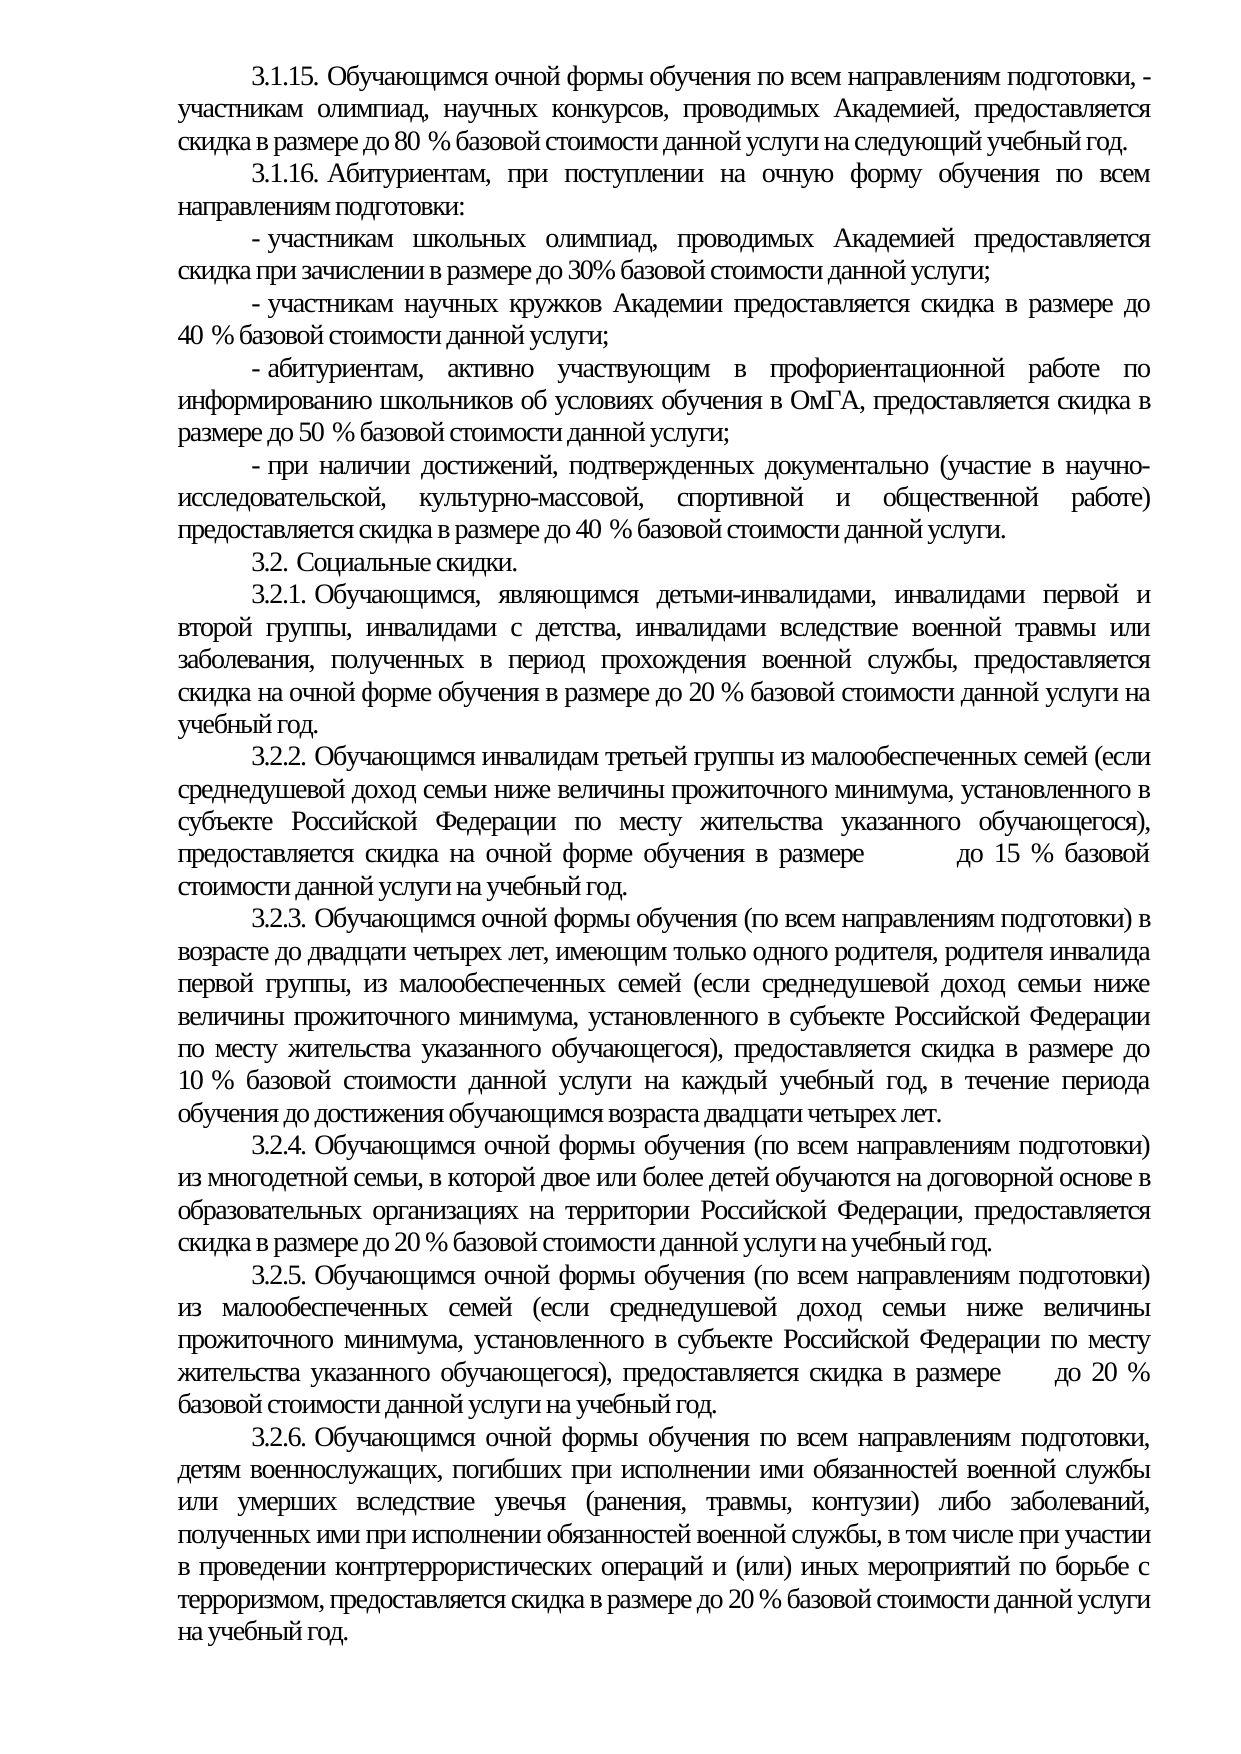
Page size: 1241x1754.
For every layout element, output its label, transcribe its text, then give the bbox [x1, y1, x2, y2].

list 3.1.15. Обучающимся очной формы обучения по всем направлениям подготовки, - участникам олимпиад, научных конкурсов, проводимых Академией, предоставляется скидка в размере до 80 % базовой стоимости данной услуги на следующий учебный год. [177, 59, 1152, 156]
list - участникам школьных олимпиад, проводимых Академией предоставляется скидка при зачислении в размере до 30% базовой стоимости данной услуги; [177, 221, 1152, 286]
list - при наличии достижений, подтвержденных документально (участие в научно-исследовательской, культурно-массовой, спортивной и общественной работе) предоставляется скидка в размере до 40 % базовой стоимости данной услуги. [177, 448, 1152, 545]
list - участникам научных кружков Академии предоставляется скидка в размере до 40 % базовой стоимости данной услуги; [177, 286, 1152, 351]
text 3.2. Социальные скидки. [177, 545, 1152, 577]
list 3.1.16. Абитуриентам, при поступлении на очную форму обучения по всем направлениям подготовки: [177, 156, 1152, 221]
list - абитуриентам, активно участвующим в профориентационной работе по информированию школьников об условиях обучения в ОмГА, предоставляется скидка в размере до 50 % базовой стоимости данной услуги; [177, 351, 1152, 448]
list 3.2.4. Обучающимся очной формы обучения (по всем направлениям подготовки) из многодетной семьи, в которой двое или более детей обучаются на договорной основе в образовательных организациях на территории Российской Федерации, предоставляется скидка в размере до 20 % базовой стоимости данной услуги на учебный год. [177, 1128, 1152, 1258]
list 3.2.2. Обучающимся инвалидам третьей группы из малообеспеченных семей (если среднедушевой доход семьи ниже величины прожиточного минимума, установленного в субъекте Российской Федерации по месту жительства указанного обучающегося), предоставляется скидка на очной форме обучения в размере до 15 % базовой стоимости данной услуги на учебный год. [177, 739, 1152, 901]
list 3.2.1. Обучающимся, являющимся детьми-инвалидами, инвалидами первой и второй группы, инвалидами с детства, инвалидами вследствие военной травмы или заболевания, полученных в период прохождения военной службы, предоставляется скидка на очной форме обучения в размере до 20 % базовой стоимости данной услуги на учебный год. [177, 577, 1152, 739]
list 3.2.5. Обучающимся очной формы обучения (по всем направлениям подготовки) из малообеспеченных семей (если среднедушевой доход семьи ниже величины прожиточного минимума, установленного в субъекте Российской Федерации по месту жительства указанного обучающегося), предоставляется скидка в размере до 20 % базовой стоимости данной услуги на учебный год. [177, 1258, 1152, 1420]
list 3.2.6. Обучающимся очной формы обучения по всем направлениям подготовки, детям военнослужащих, погибших при исполнении ими обязанностей военной службы или умерших вследствие увечья (ранения, травмы, контузии) либо заболеваний, полученных ими при исполнении обязанностей военной службы, в том числе при участии в проведении контртеррористических операций и (или) иных мероприятий по борьбе с терроризмом, предоставляется скидка в размере до 20 % базовой стоимости данной услуги на учебный год. [177, 1420, 1152, 1646]
list 3.2.3. Обучающимся очной формы обучения (по всем направлениям подготовки) в возрасте до двадцати четырех лет, имеющим только одного родителя, родителя инвалида первой группы, из малообеспеченных семей (если среднедушевой доход семьи ниже величины прожиточного минимума, установленного в субъекте Российской Федерации по месту жительства указанного обучающегося), предоставляется скидка в размере до 10 % базовой стоимости данной услуги на каждый учебный год, в течение периода обучения до достижения обучающимся возраста двадцати четырех лет. [177, 901, 1152, 1128]
